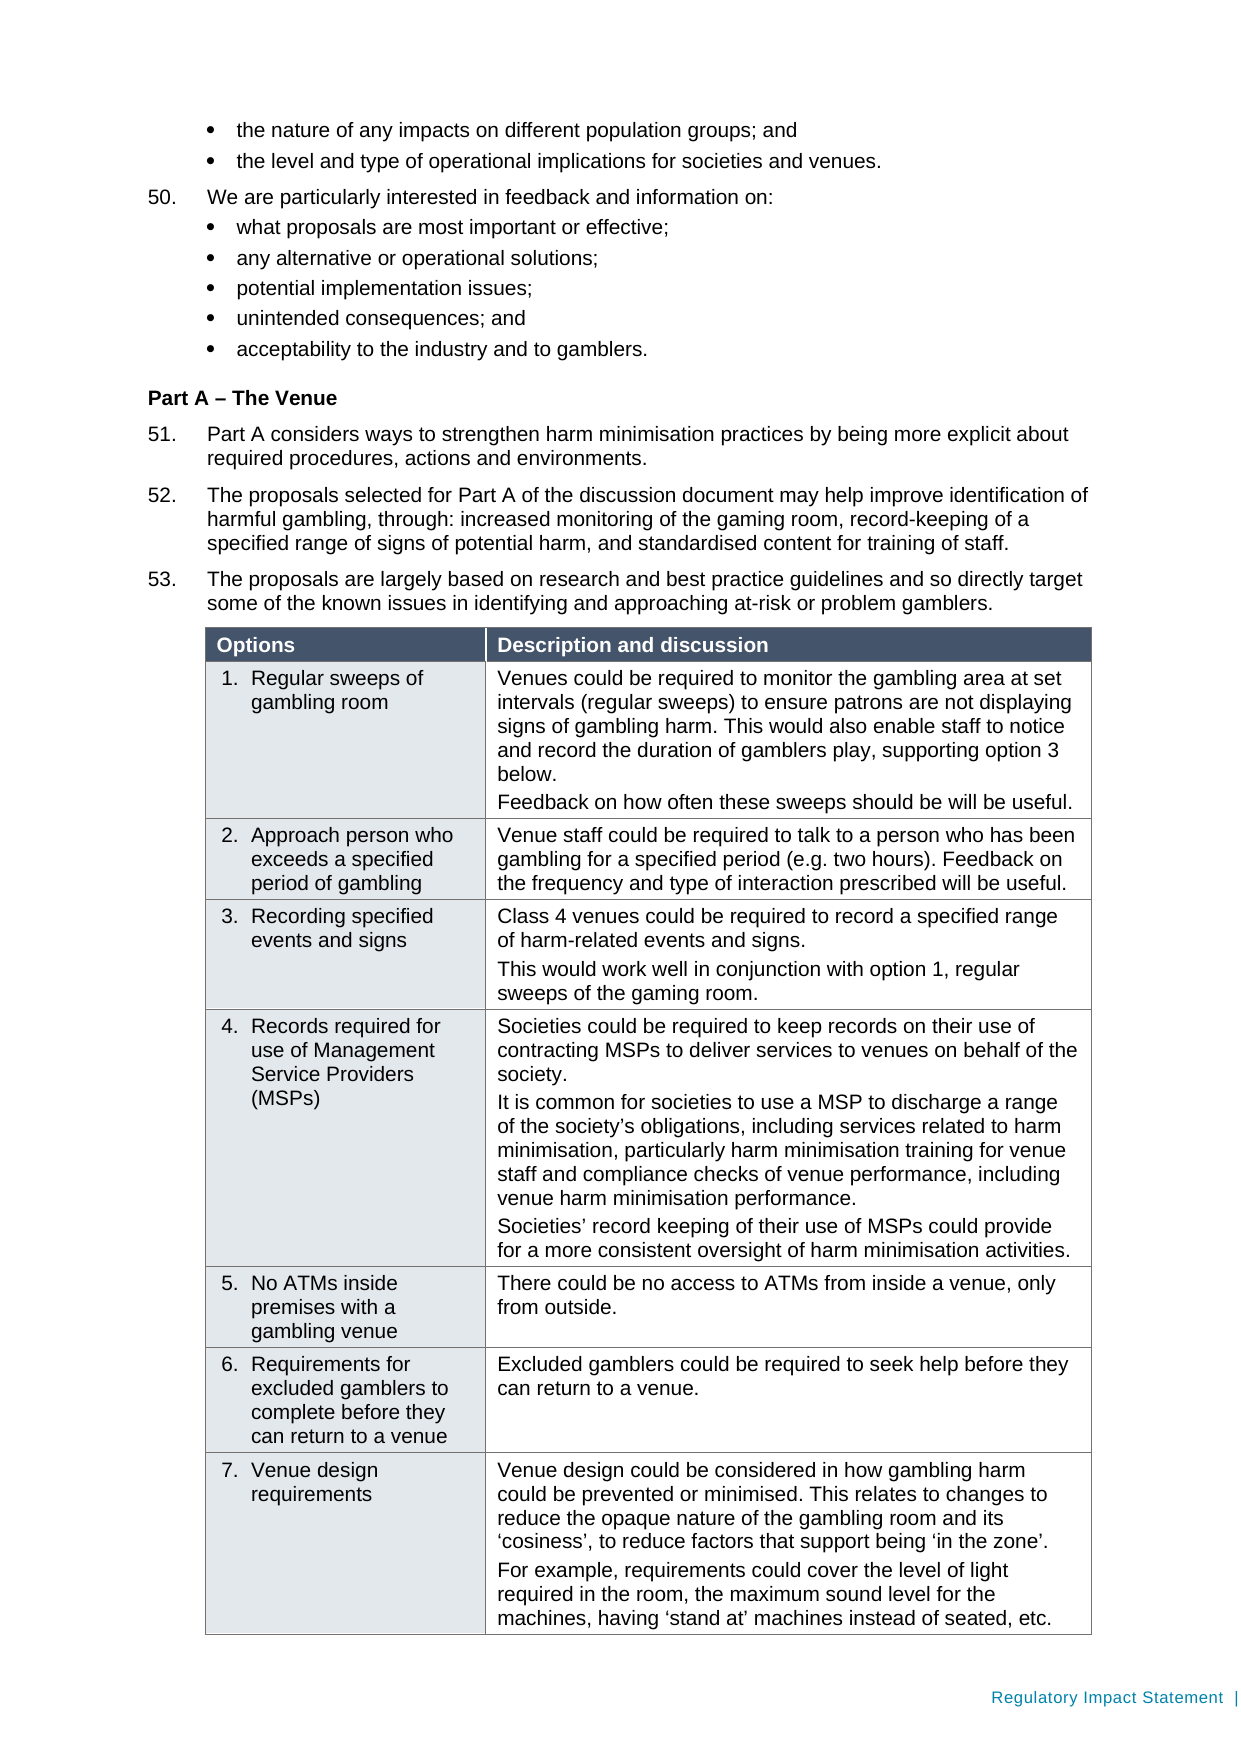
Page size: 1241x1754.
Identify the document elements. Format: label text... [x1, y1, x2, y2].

list any alternative or operational solutions; [207, 246, 1092, 269]
table_header Description and discussion [487, 628, 1091, 661]
table_cell Societies could be required to keep records on their use of contracting MSPs to deliver services to venues on behalf of the society. It is common for societies to use a MSP to discharge a range of the society’s obligations, including services related to harm minimisation, particularly harm minimisation training for venue staff and compliance checks of venue performance, including venue harm minimisation performance. Societies’ record keeping of their use of MSPs could provide for a more consistent oversight of harm minimisation activities. [486, 1010, 1091, 1266]
table_header Options [206, 628, 485, 661]
list The proposals selected for Part A of the discussion document may help improve identification of harmful gambling, through: increased monitoring of the gaming room, record-keeping of a specified range of signs of potential harm, and standardised content for training of staff. [148, 482, 1092, 554]
table_cell Excluded gamblers could be required to seek help before they can return to a venue. [486, 1348, 1091, 1452]
picture [1015, 1694, 1021, 1706]
table_cell Approach person who exceeds a specified period of gambling [206, 819, 485, 899]
table_cell Class 4 venues could be required to record a specified range of harm-related events and signs. This would work well in conjunction with option 1, regular sweeps of the gaming room. [486, 900, 1091, 1008]
list The proposals are largely based on research and best practice guidelines and so directly target some of the known issues in identifying and approaching at-risk or problem gamblers. [148, 567, 1092, 615]
table_cell No ATMs inside premises with a gambling venue [206, 1267, 485, 1347]
table_cell Venue design could be considered in how gambling harm could be prevented or minimised. This relates to changes to reduce the opaque nature of the gambling room and its ‘cosiness’, to reduce factors that support being ‘in the zone’. For example, requirements could cover the level of light required in the room, the maximum sound level for the machines, having ‘stand at’ machines instead of seated, etc. [486, 1453, 1091, 1633]
table_cell There could be no access to ATMs from inside a venue, only from outside. [486, 1267, 1091, 1347]
table_cell Regular sweeps of gambling room [206, 662, 485, 818]
table_cell Requirements for excluded gamblers to complete before they can return to a venue [206, 1348, 485, 1452]
list Part A considers ways to strengthen harm minimisation practices by being more explicit about required procedures, actions and environments. [148, 422, 1092, 470]
table_cell Venue design requirements [206, 1453, 485, 1633]
table_cell Venue staff could be required to talk to a person who has been gambling for a specified period (e.g. two hours). Feedback on the frequency and type of interaction prescribed will be useful. [486, 819, 1091, 899]
list what proposals are most important or effective; [207, 215, 1092, 239]
list unintended consequences; and [207, 306, 1092, 330]
list potential implementation issues; [207, 276, 1092, 300]
list acceptability to the industry and to gamblers. [207, 336, 1092, 361]
table_cell Recording specified events and signs [206, 900, 485, 1008]
table_cell Records required for use of Management Service Providers (MSPs) [206, 1010, 485, 1266]
list the nature of any impacts on different population groups; and [207, 118, 1092, 142]
table_cell Venues could be required to monitor the gambling area at set intervals (regular sweeps) to ensure patrons are not displaying signs of gambling harm. This would also enable staff to notice and record the duration of gamblers play, supporting option 3 below. Feedback on how often these sweeps should be will be useful. [486, 662, 1091, 818]
text Part A – The Venue [148, 386, 1092, 409]
list the level and type of operational implications for societies and venues. [207, 148, 1092, 172]
list We are particularly interested in feedback and information on: [148, 185, 1092, 209]
